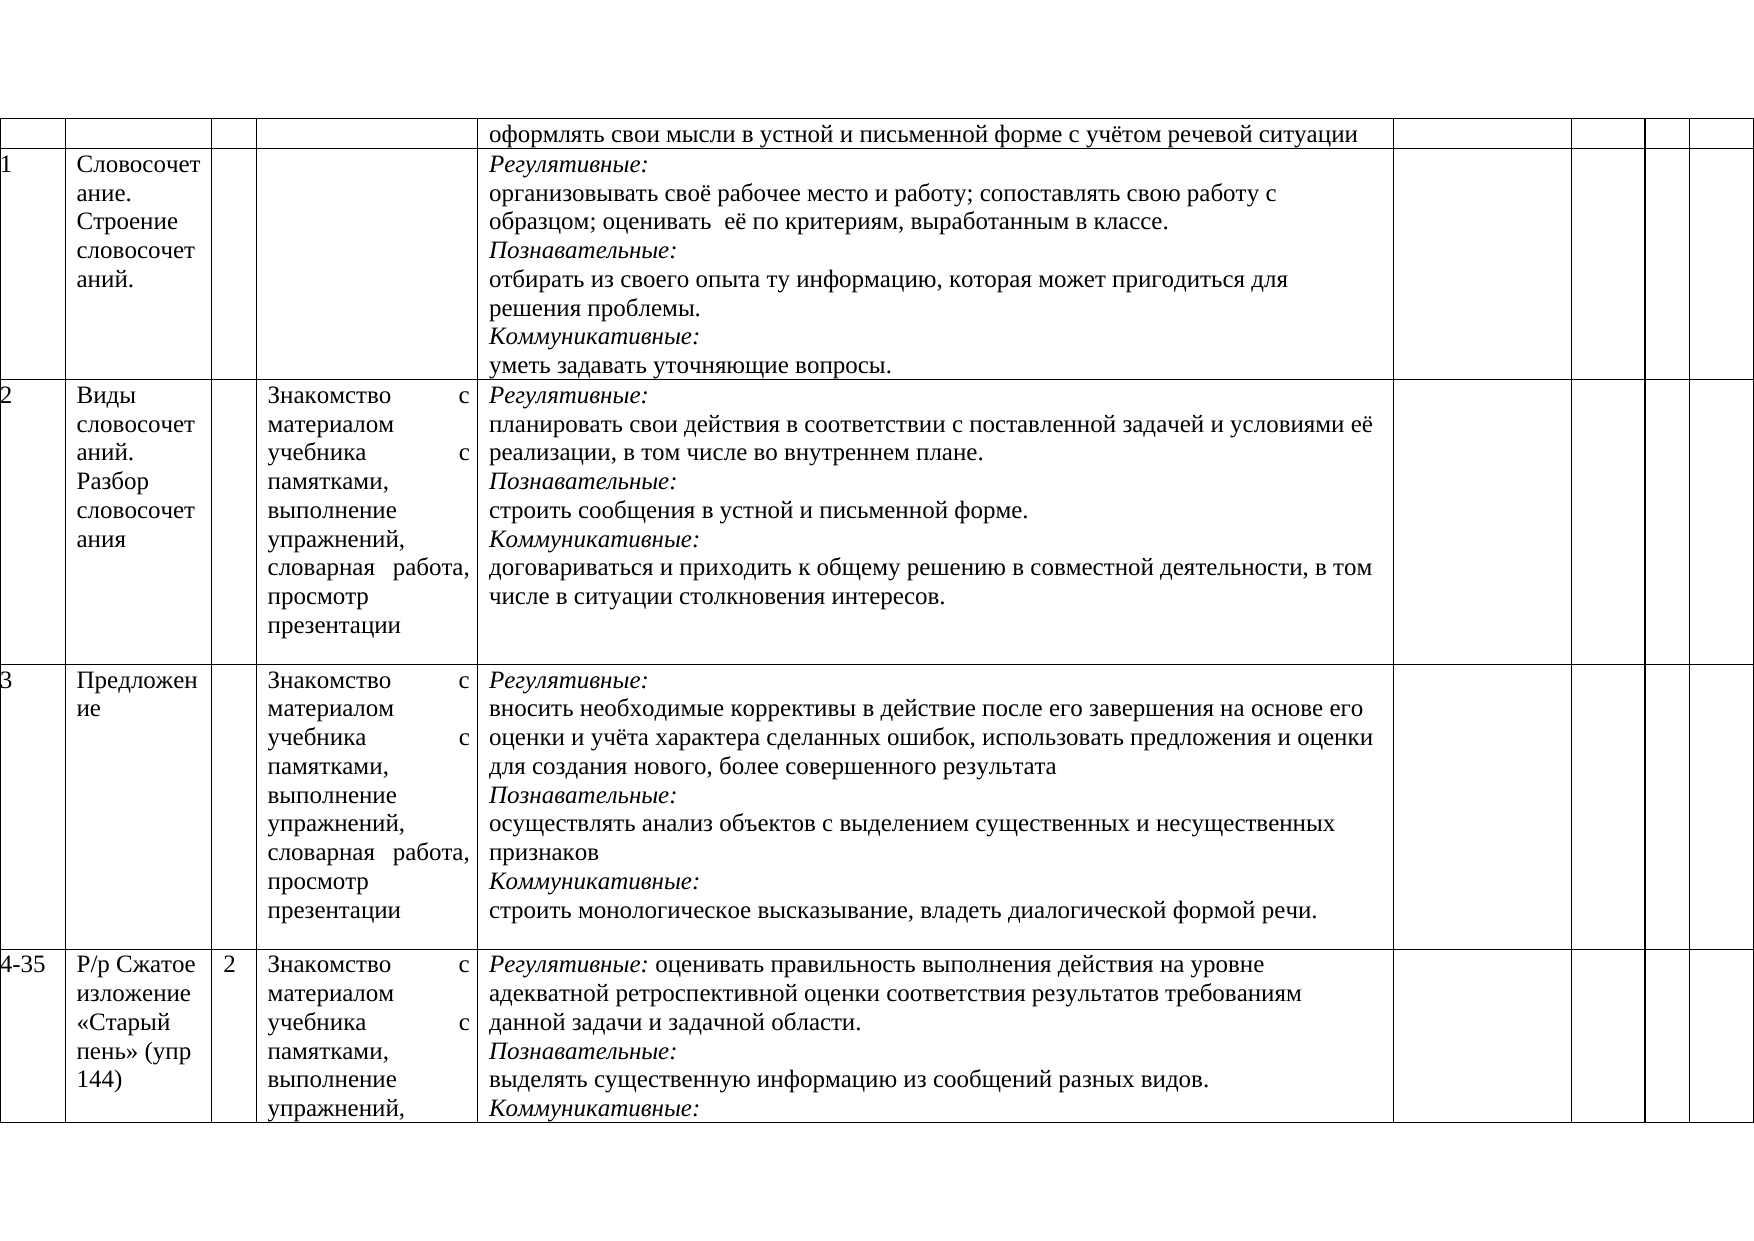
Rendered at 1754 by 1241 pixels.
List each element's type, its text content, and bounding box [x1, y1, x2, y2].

table_cell Словосочетание. Строение словосочетаний. [66, 149, 211, 379]
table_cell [478, 119, 1393, 148]
table_cell [1690, 380, 1753, 664]
table_cell Регулятивные: планировать свои действия в соответствии с поставленной задачей и условиями её реализации, в том числе во внутреннем плане. Познавательные: строить сообщения в устной и письменной форме. Коммуникативные: договариваться и приходить к общему решению в совместной деятельности, в том числе в ситуации столкновения интересов. [478, 380, 1393, 664]
table_cell Регулятивные: организовывать своё рабочее место и работу; сопоставлять свою работу с образцом; оценивать её по критериям, выработанным в классе. Познавательные: отбирать из своего опыта ту информацию, которая может пригодиться для решения проблемы. Коммуникативные: уметь задавать уточняющие вопросы. [478, 149, 1393, 379]
table_cell [1646, 119, 1689, 148]
table_cell 30 [1, 119, 65, 148]
table_cell [1394, 119, 1571, 148]
table_cell [1572, 665, 1644, 948]
table_cell [1394, 380, 1571, 664]
table_cell [212, 149, 256, 379]
table_cell [1646, 950, 1689, 1122]
table_cell 31 [1, 149, 65, 379]
table_cell 32 [1, 380, 65, 664]
table_cell 2 [212, 950, 256, 1122]
table_cell [212, 119, 256, 148]
table_cell [1394, 665, 1571, 948]
table_cell [1572, 380, 1644, 664]
table_cell [257, 149, 477, 379]
table_cell Регулятивные: вносить необходимые коррективы в действие после его завершения на основе его оценки и учёта характера сделанных ошибок, использовать предложения и оценки для создания нового, более совершенного результата Познавательные: осуществлять анализ объектов с выделением существенных и несущественных признаков Коммуникативные: строить монологическое высказывание, владеть диалогической формой речи. [478, 665, 1393, 948]
table_cell [1646, 380, 1689, 664]
table_cell [1394, 950, 1571, 1122]
table_cell Виды словосочетаний. Разбор словосочетания [66, 380, 211, 664]
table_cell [478, 950, 1393, 1122]
table_cell [1572, 950, 1644, 1122]
table_cell [1646, 665, 1689, 948]
table_cell 34-35 [1, 950, 65, 1122]
table_cell Знакомство с материалом учебника с памятками, выполнение упражнений, словарная работа, просмотр презентации [257, 380, 477, 664]
table_cell [257, 119, 477, 148]
table_cell [1690, 149, 1753, 379]
table_cell Знакомство с материалом учебника с памятками, выполнение упражнений, словарная работа, просмотр презентации [257, 665, 477, 948]
table_cell [1572, 149, 1644, 379]
table_cell Предложение [66, 665, 211, 948]
table_cell [1690, 950, 1753, 1122]
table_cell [66, 119, 211, 148]
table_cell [257, 950, 477, 1122]
table_cell [1690, 665, 1753, 948]
table_cell [212, 380, 256, 664]
table_cell 33 [1, 665, 65, 948]
table_cell [1572, 119, 1644, 148]
table_cell [1394, 149, 1571, 379]
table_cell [66, 950, 211, 1122]
table_cell [212, 665, 256, 948]
table_cell [1690, 119, 1753, 148]
table_cell [1646, 149, 1689, 379]
